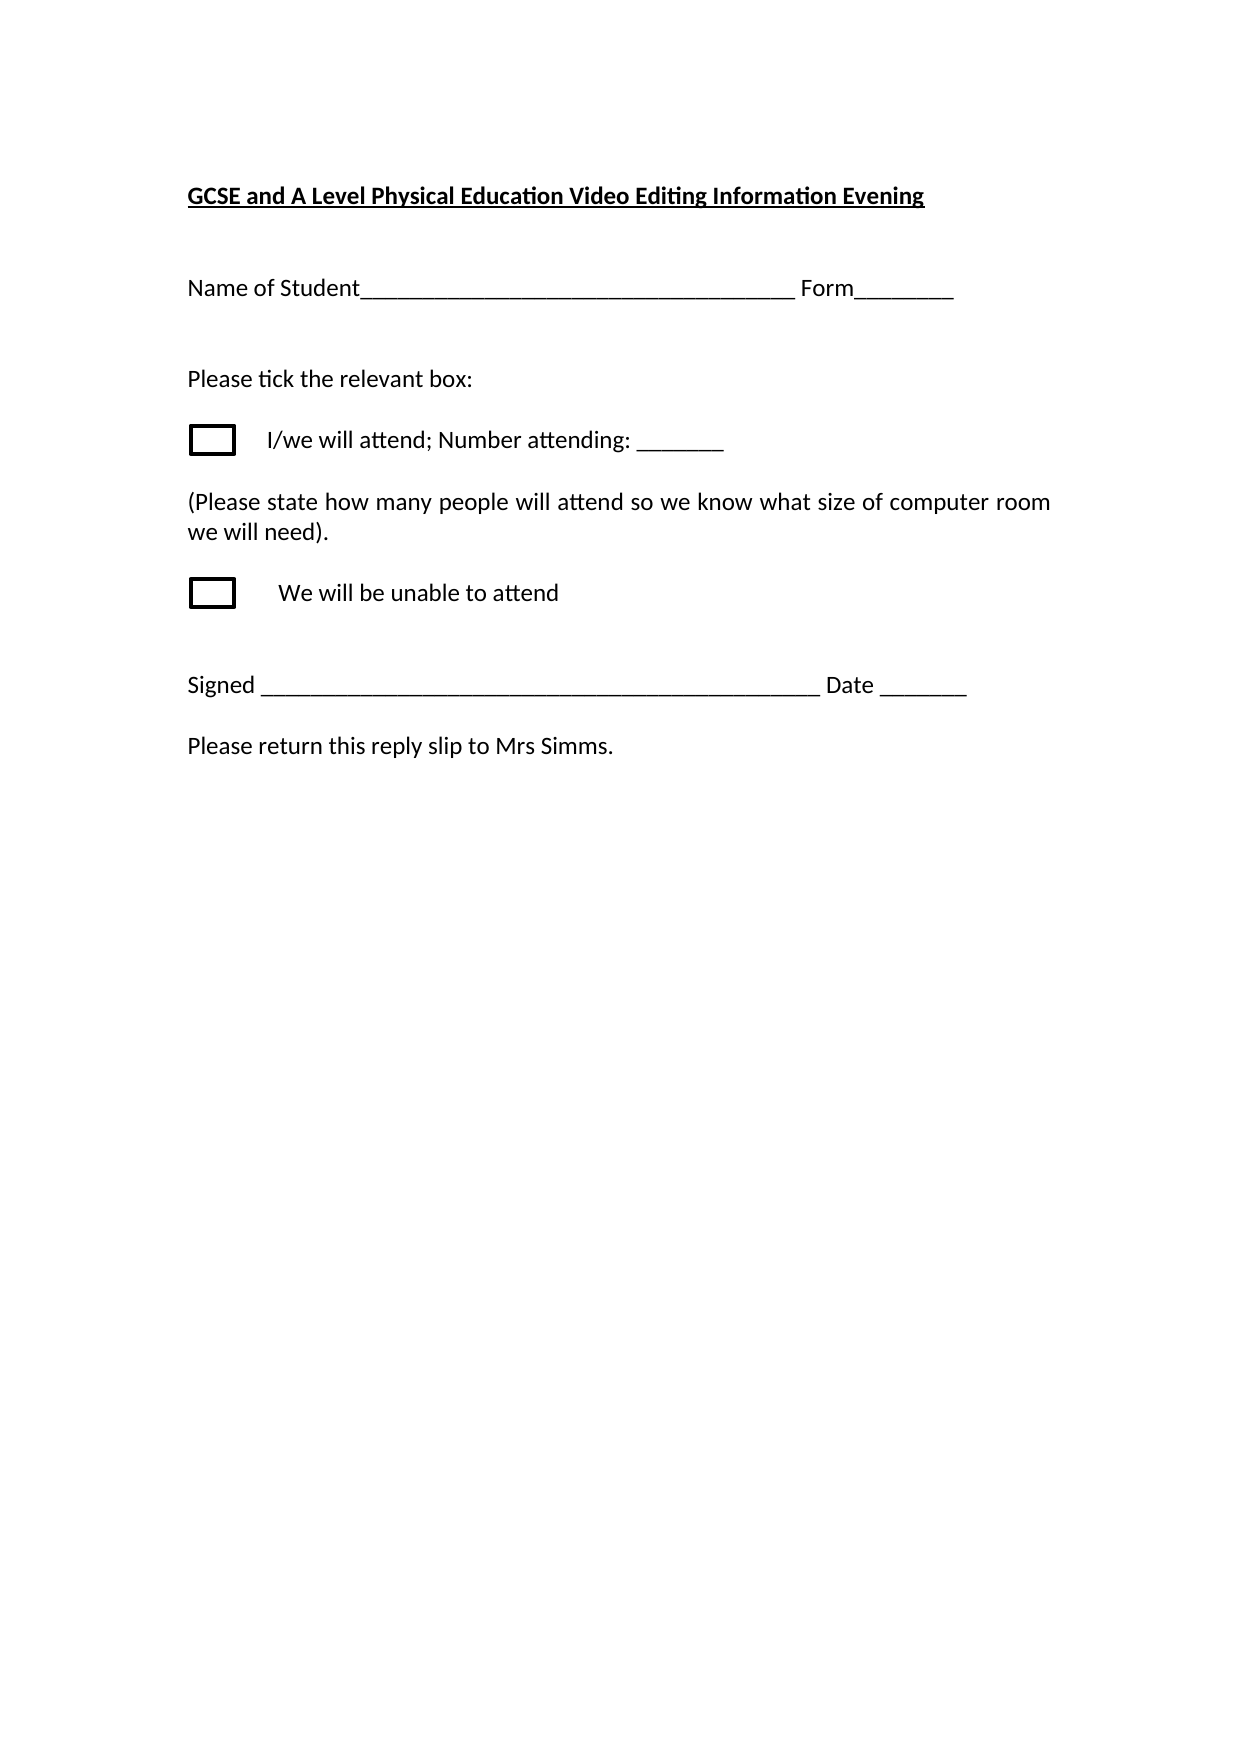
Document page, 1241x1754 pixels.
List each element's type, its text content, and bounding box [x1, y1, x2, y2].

text Please return this reply slip to Mrs Simms. [187, 730, 1053, 760]
text I/we will attend; Number attending: _______ [236, 425, 1053, 455]
text Signed _____________________________________________ Date _______ [187, 669, 1053, 699]
text We will be unable to attend [236, 577, 1053, 608]
text Name of Student___________________________________ Form________ [187, 272, 1053, 303]
text Please tick the relevant box: [187, 364, 1053, 394]
text (Please state how many people will attend so we know what size of computer room we will need). [187, 486, 1053, 547]
text GCSE and A Level Physical Education Video Editing Information Evening [187, 181, 1053, 211]
